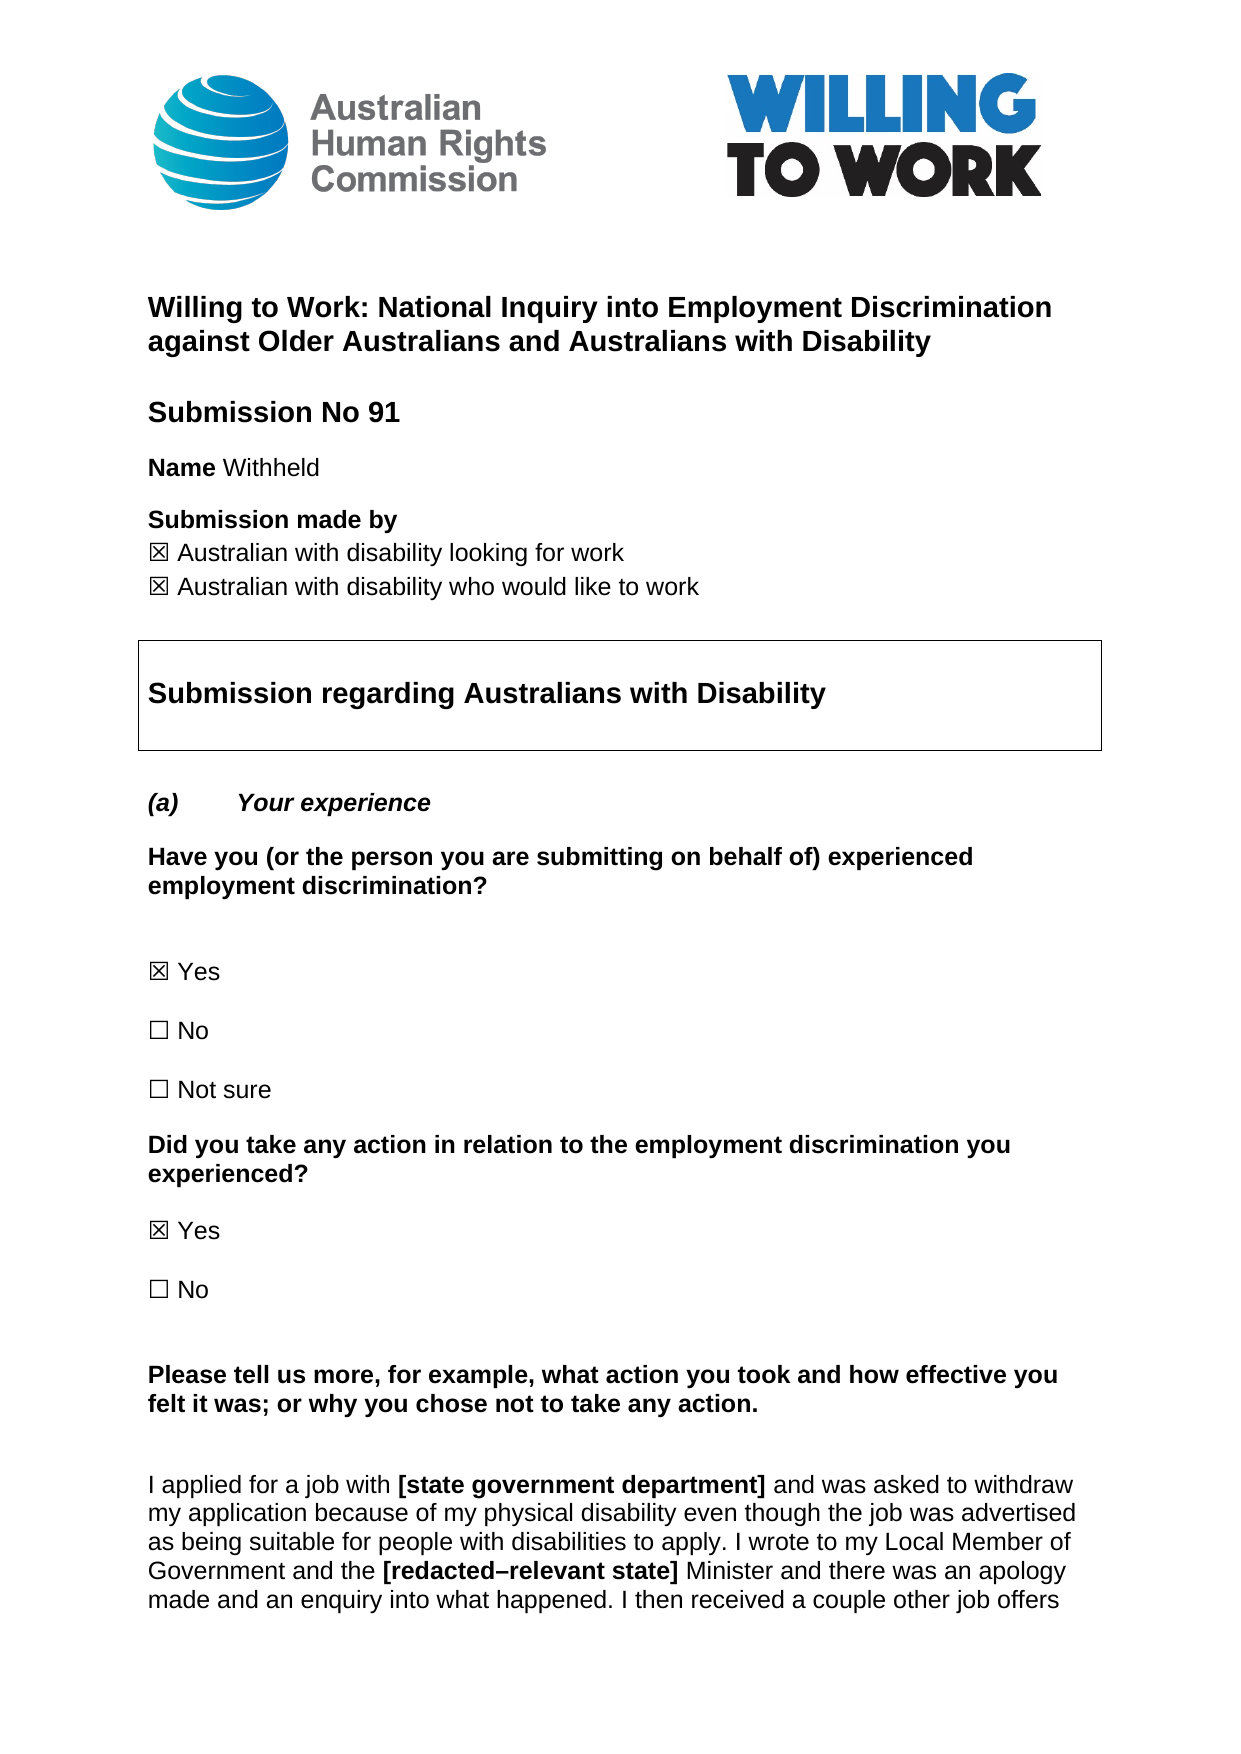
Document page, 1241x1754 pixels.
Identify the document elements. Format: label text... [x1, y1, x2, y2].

picture [727, 73, 1042, 197]
text Submission made by [148, 505, 1092, 534]
text Please tell us more, for example, what action you took and how effective you felt it was; or why you chose not to take any action. [148, 1360, 1092, 1417]
picture [147, 73, 550, 212]
text Have you (or the person you are submitting on behalf of) experienced employment discrimination? [148, 842, 1092, 899]
text No [148, 1272, 1092, 1306]
text Yes [148, 953, 1092, 987]
text Not sure [148, 1071, 1092, 1106]
text Did you take any action in relation to the employment discrimination you experienced? [148, 1131, 1092, 1188]
text Yes [148, 1213, 1092, 1247]
text Australian with disability who would like to work [148, 568, 1092, 602]
subtitle Your experience [148, 788, 1092, 817]
text Australian with disability looking for work [148, 534, 1092, 568]
subtitle Submission No 91 [148, 395, 1092, 428]
subtitle Submission regarding Australians with Disability [139, 641, 1101, 750]
text Name Withheld [148, 453, 1092, 482]
text No [148, 1012, 1092, 1046]
text Willing to Work: National Inquiry into Employment Discrimination against Older Australians and Australians with Disability [148, 290, 1092, 357]
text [148, 1469, 1092, 1613]
